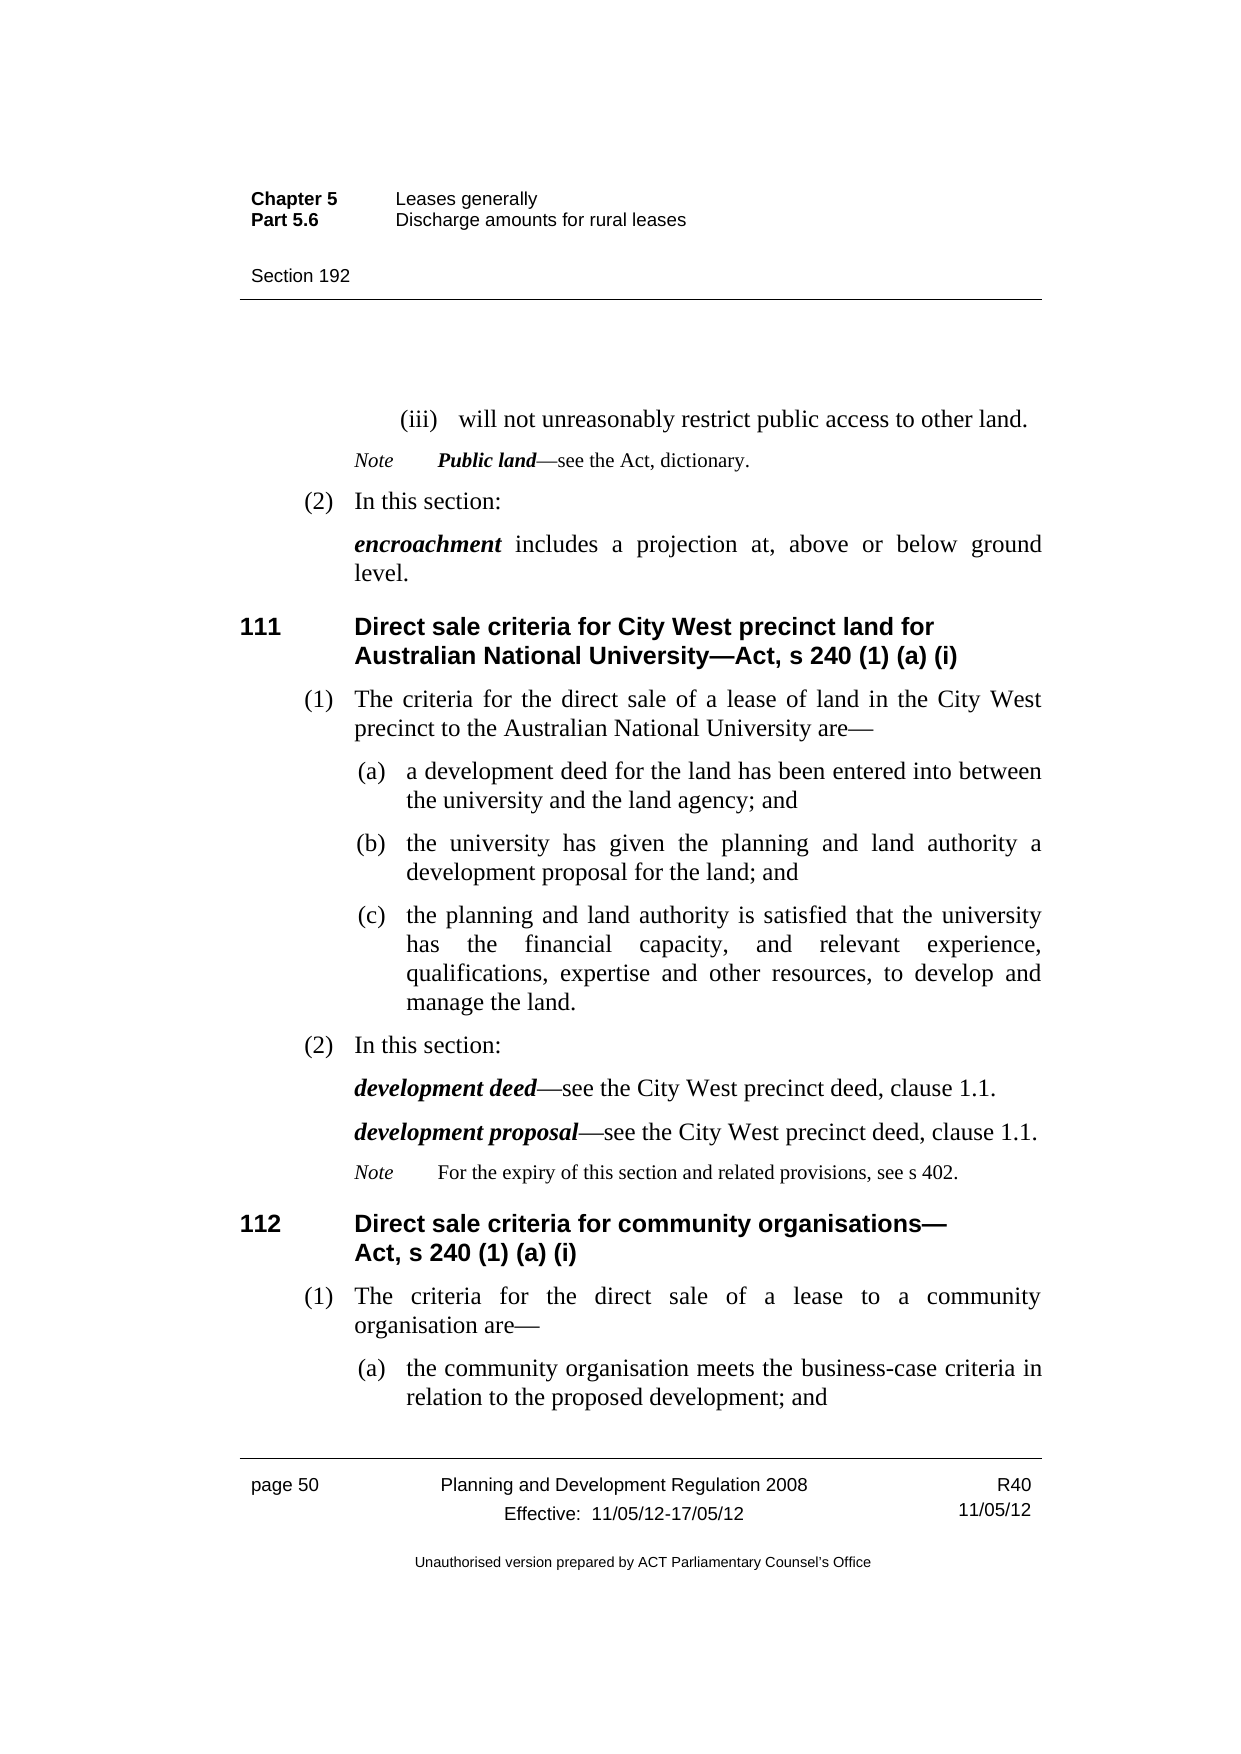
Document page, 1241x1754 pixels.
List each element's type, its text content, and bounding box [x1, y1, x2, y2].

text (b) the university has given the planning and land authority a development proposal for the land; and [239, 828, 1042, 886]
text (iii) will not unreasonably restrict public access to other land. [239, 404, 1042, 433]
text (2) In this section: [239, 1030, 1042, 1059]
text 112 Direct sale criteria for community organisations—Act, s 240 (1) (a) (i) [239, 1209, 1042, 1266]
text Note Public land—see the Act, dictionary. [354, 447, 1042, 472]
text (2) In this section: [239, 486, 1042, 515]
text encroachment includes a projection at, above or below ground level. [354, 529, 1042, 587]
text development deed—see the City West precinct deed, clause 1.1. [354, 1073, 1042, 1102]
text (1) The criteria for the direct sale of a lease to a community organisation are— [239, 1281, 1042, 1338]
text 111 Direct sale criteria for City West precinct land for —Act, s 240 (1) (a) (i) [239, 612, 1042, 669]
text Note For the expiry of this section and related provisions, see s 402. [354, 1160, 1042, 1184]
text (a) the community organisation meets the business-case criteria in relation to the proposed development; and [239, 1353, 1042, 1411]
text development proposal—see the City West precinct deed, clause 1.1. [354, 1117, 1042, 1145]
text (1) The criteria for the direct sale of a lease of land in the City West precinct to the are— [239, 684, 1042, 742]
text (a) a development deed for the land has been entered into between the university and the land agency; and [239, 756, 1042, 814]
text (c) the planning and land authority is satisfied that the university has the financial capacity, and relevant experience, qualifications, expertise and other resources, to develop and manage the land. [239, 900, 1042, 1015]
